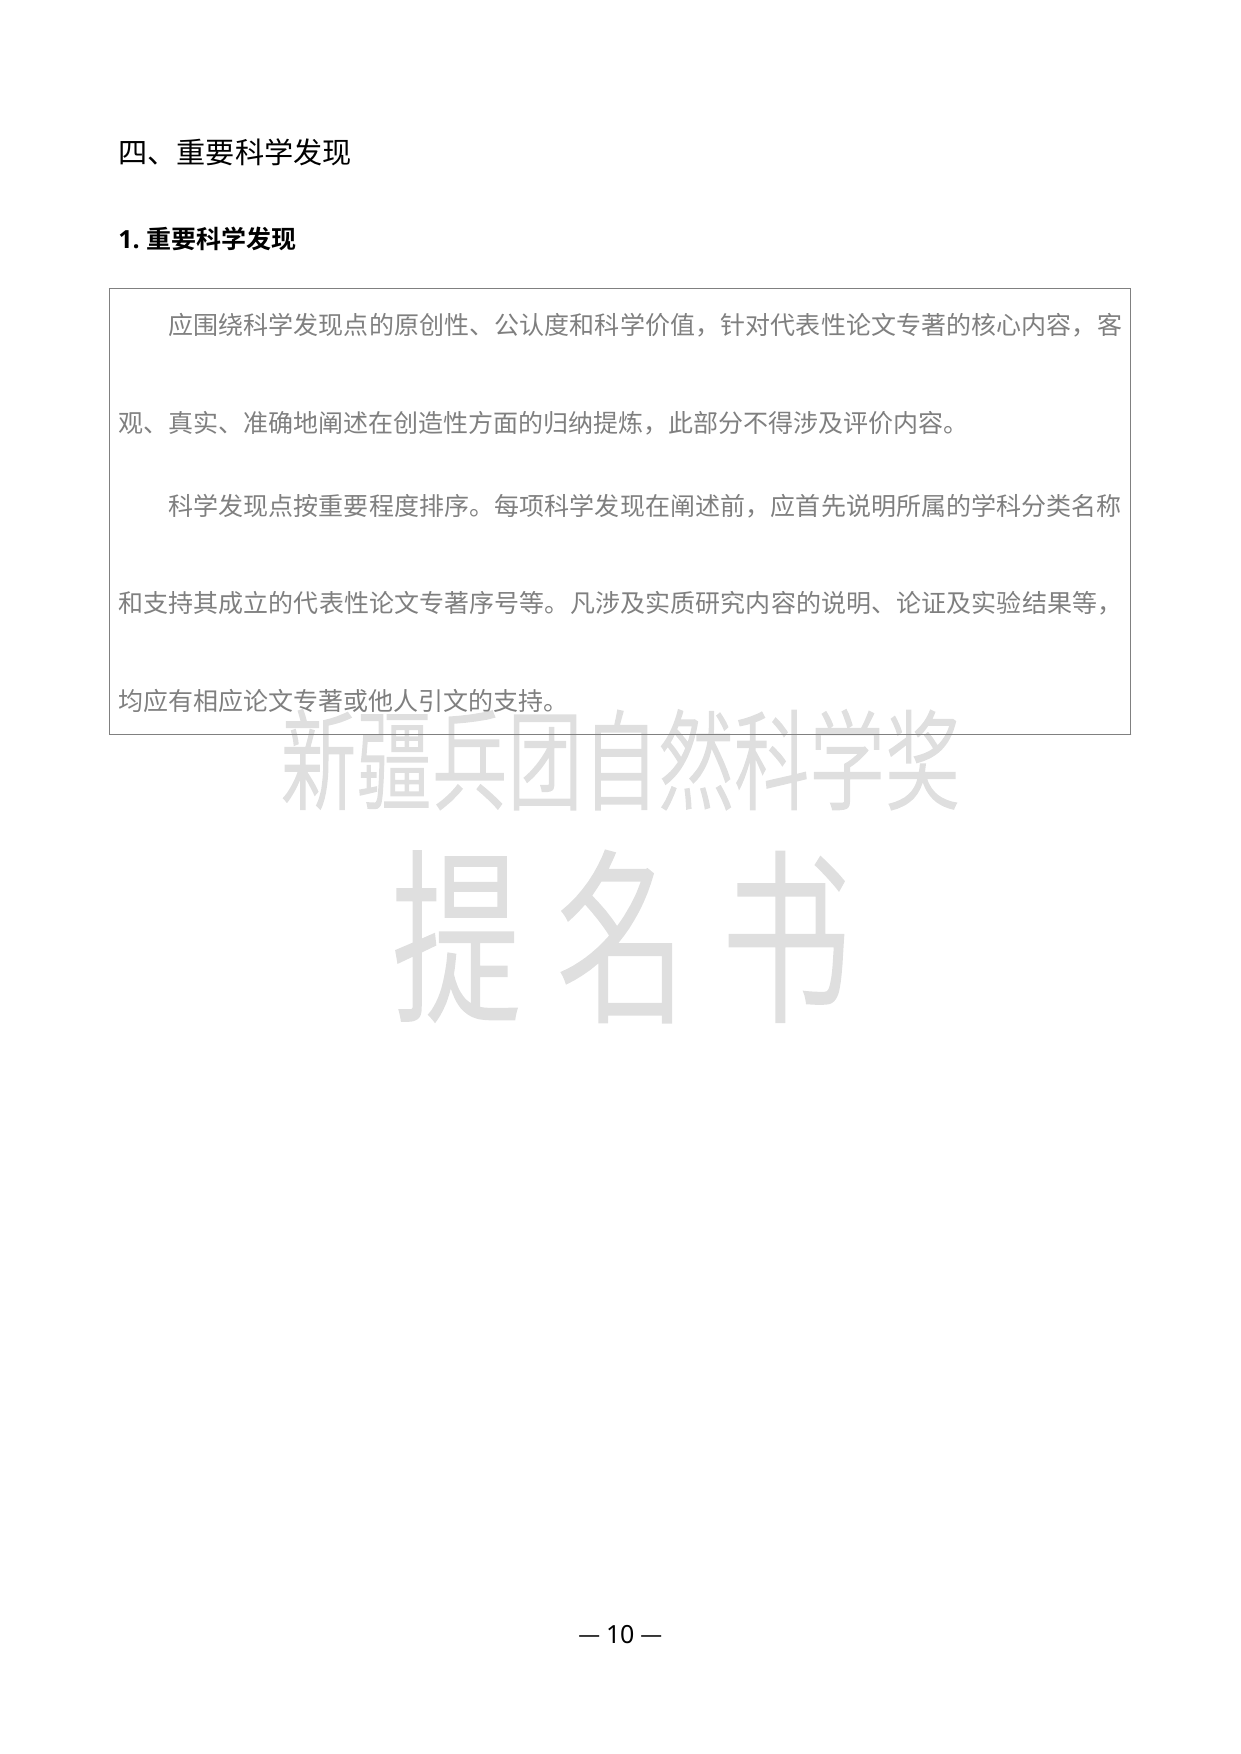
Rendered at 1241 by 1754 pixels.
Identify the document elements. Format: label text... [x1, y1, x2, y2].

text 1. 重要科学发现 [118, 205, 1122, 270]
text 四、重要科学发现 [118, 119, 1122, 184]
text 应围绕科学发现点的原创性、公认度和科学价值，针对代表性论文专著的核心内容，客观、真实、准确地阐述在创造性方面的归纳提炼，此部分不得涉及评价内容。 [110, 289, 1130, 454]
text 科学发现点按重要程度排序。每项科学发现在阐述前，应首先说明所属的学科分类名称和支持其成立的代表性论文专著序号等。凡涉及实质研究内容的说明、论证及实验结果等，均应有相应论文专著或他人引文的支持。 [110, 469, 1130, 734]
